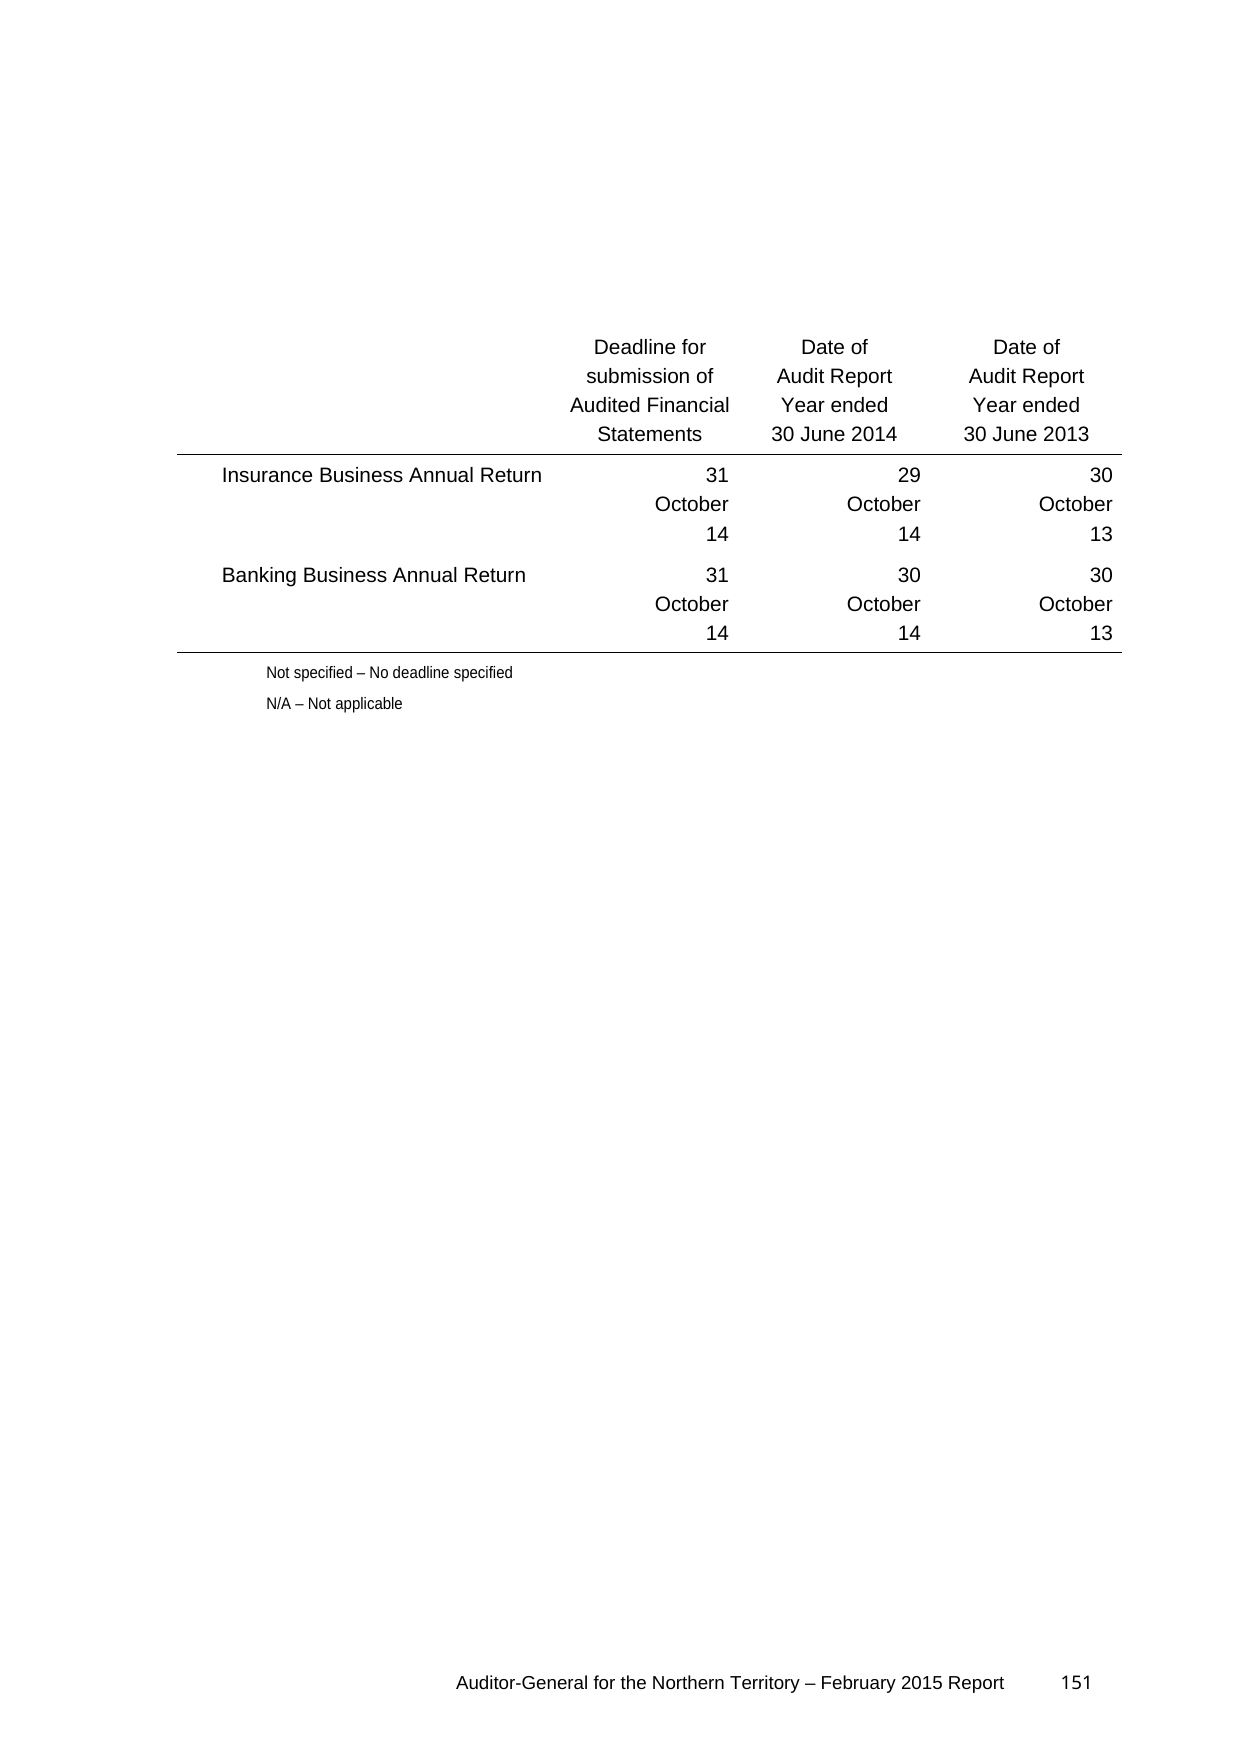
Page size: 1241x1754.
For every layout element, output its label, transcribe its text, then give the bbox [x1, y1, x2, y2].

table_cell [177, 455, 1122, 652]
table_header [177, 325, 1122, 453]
text Not specified – No deadline specified N/A – Not applicable [266, 653, 1092, 716]
